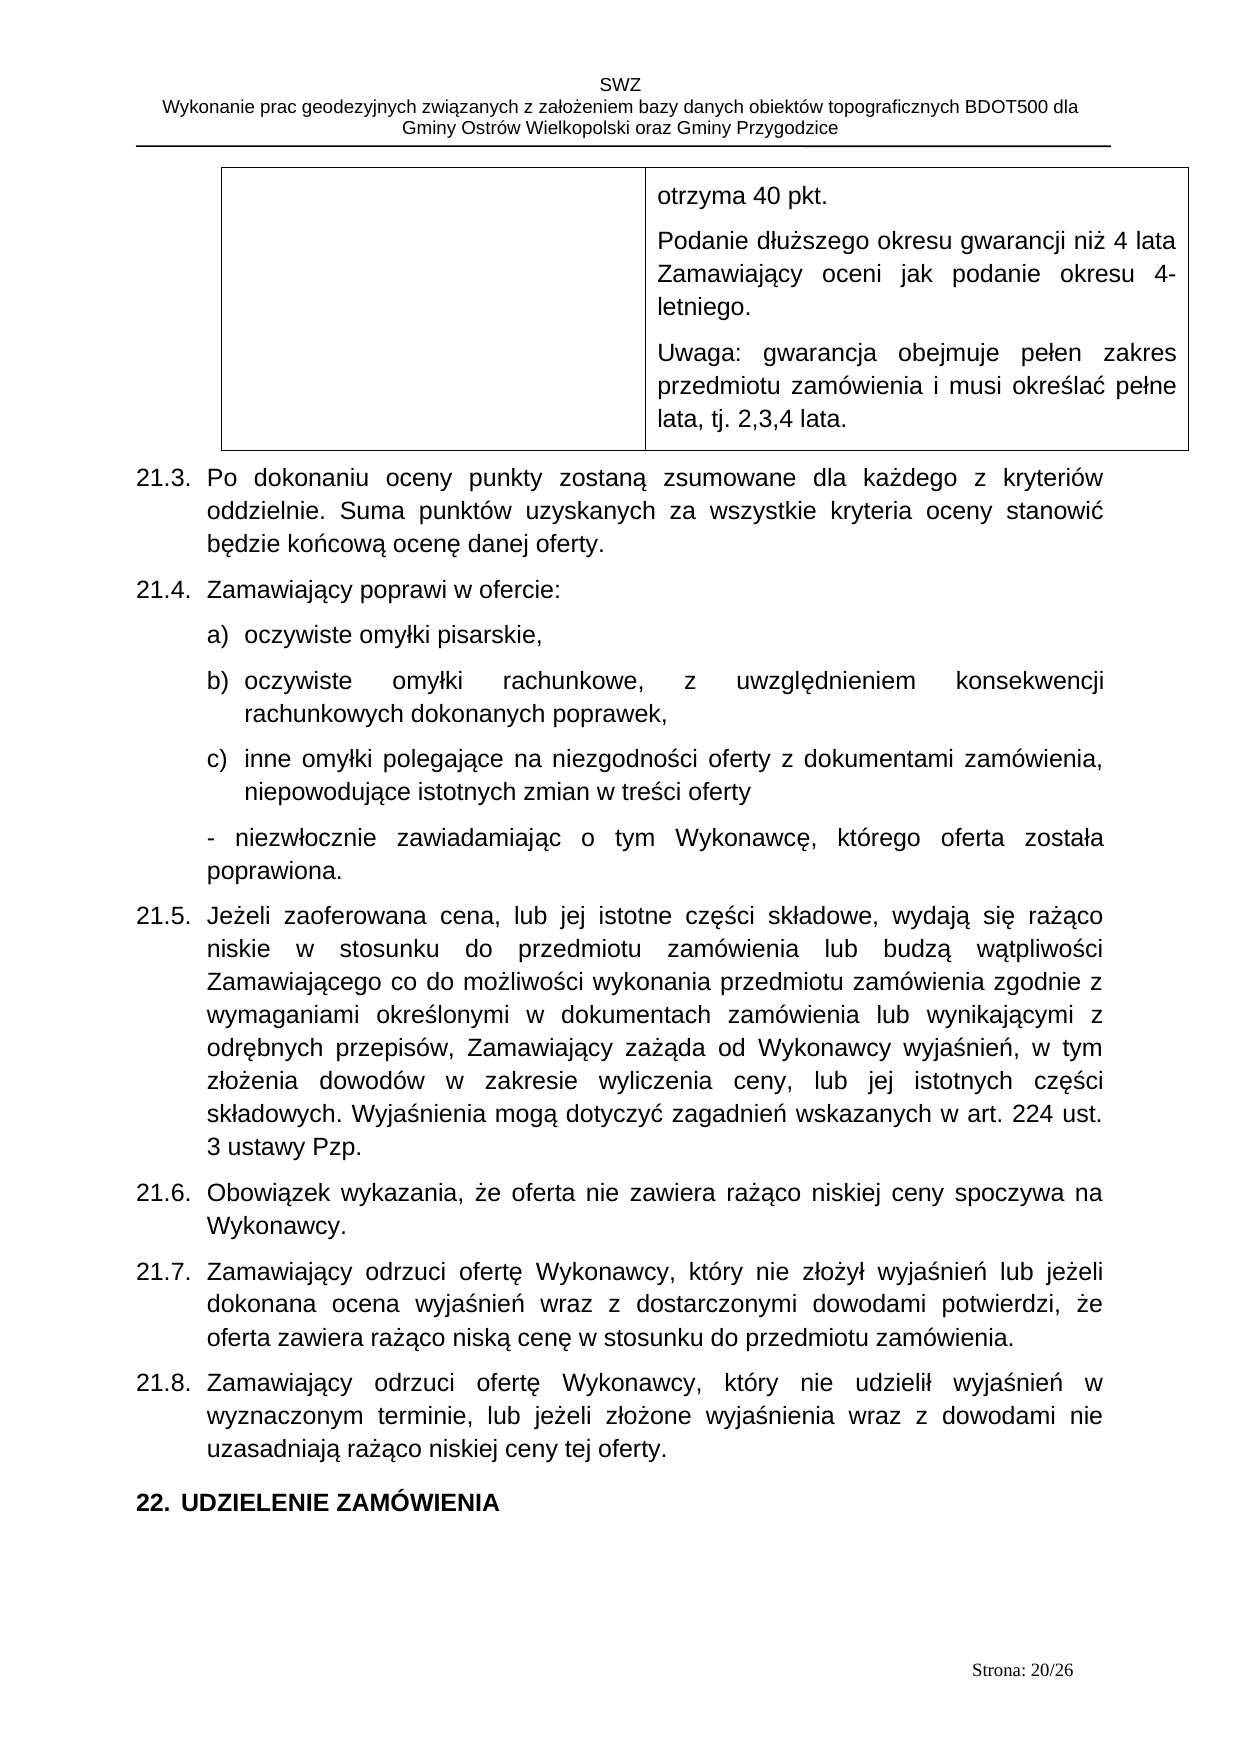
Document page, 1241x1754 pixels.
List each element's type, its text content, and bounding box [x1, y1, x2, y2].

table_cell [222, 168, 645, 449]
subtitle Zamawiający odrzuci ofertę Wykonawcy, który nie złożył wyjaśnień lub jeżeli dokonana ocena wyjaśnień wraz z dostarczonymi dowodami potwierdzi, że oferta zawiera rażąco niską cenę w stosunku do przedmiotu zamówienia. [136, 1256, 1104, 1351]
subtitle UDZIELENIE ZAMÓWIENIA [136, 1488, 1104, 1517]
subtitle oczywiste omyłki pisarskie, [207, 620, 1104, 649]
subtitle Jeżeli zaoferowana cena, lub jej istotne części składowe, wydają się rażąco niskie w stosunku do przedmiotu zamówienia lub budzą wątpliwości Zamawiającego co do możliwości wykonania przedmiotu zamówienia zgodnie z wymaganiami określonymi w dokumentach zamówienia lub wynikającymi z odrębnych przepisów, Zamawiający zażąda od Wykonawcy wyjaśnień, w tym złożenia dowodów w zakresie wyliczenia ceny, lub jej istotnych części składowych. Wyjaśnienia mogą dotyczyć zagadnień wskazanych w art. 224 ust. 3 ustawy Pzp. [136, 901, 1104, 1161]
subtitle Zamawiający odrzuci ofertę Wykonawcy, który nie udzielił wyjaśnień w wyznaczonym terminie, lub jeżeli złożone wyjaśnienia wraz z dowodami nie uzasadniają rażąco niskiej ceny tej oferty. [136, 1368, 1104, 1463]
subtitle inne omyłki polegające na niezgodności oferty z dokumentami zamówienia, niepowodujące istotnych zmian w treści oferty [207, 744, 1104, 806]
subtitle Obowiązek wykazania, że oferta nie zawiera rażąco niskiej ceny spoczywa na Wykonawcy. [136, 1178, 1104, 1240]
subtitle Zamawiający poprawi w ofercie: [136, 574, 1104, 603]
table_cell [646, 168, 1188, 449]
subtitle oczywiste omyłki rachunkowe, z uwzględnieniem konsekwencji rachunkowych dokonanych poprawek, [207, 666, 1104, 727]
subtitle - niezwłocznie zawiadamiając o tym Wykonawcę, którego oferta została poprawiona. [207, 823, 1104, 884]
subtitle Po dokonaniu oceny punkty zostaną zsumowane dla każdego z kryteriów oddzielnie. Suma punktów uzyskanych za wszystkie kryteria oceny stanowić będzie końcową ocenę danej oferty. [136, 463, 1104, 558]
